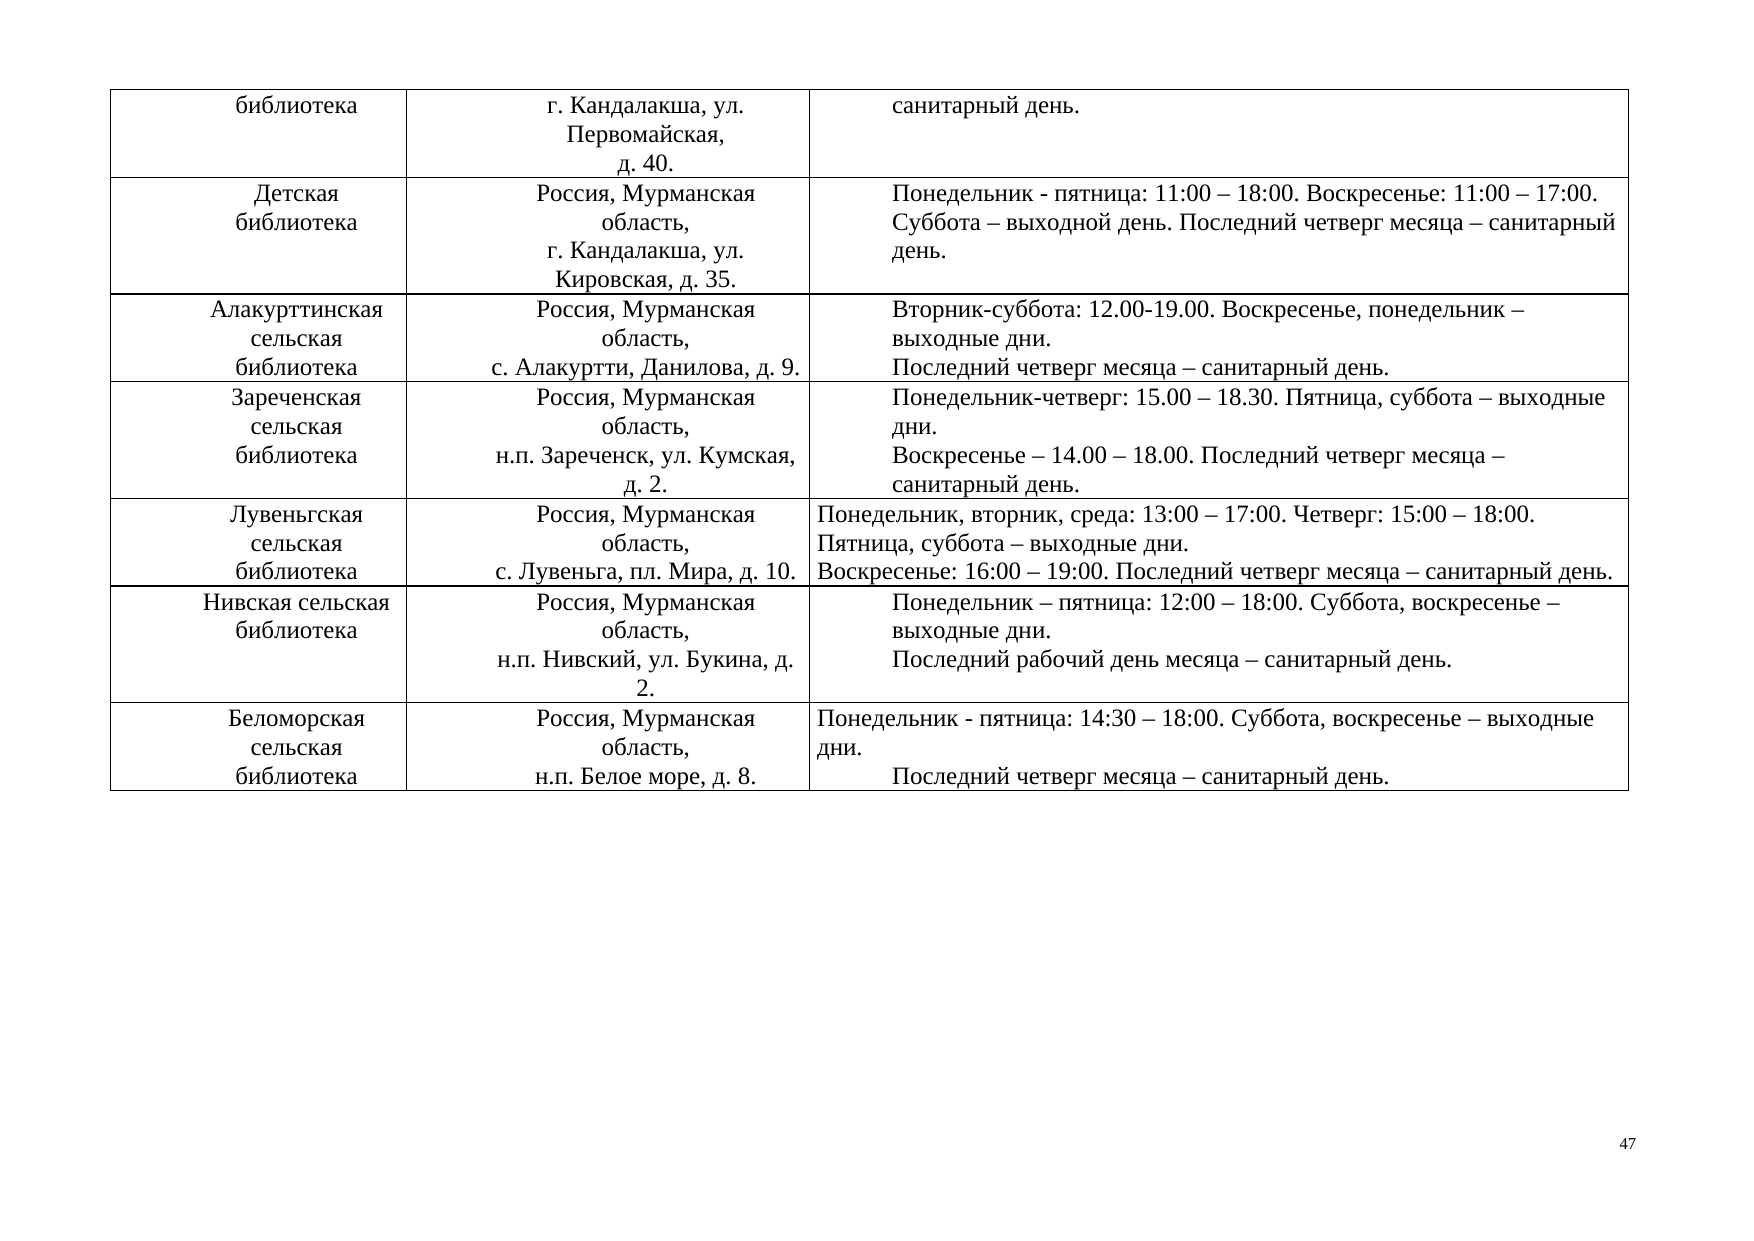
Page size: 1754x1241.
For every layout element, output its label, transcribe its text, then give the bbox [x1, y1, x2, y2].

table_cell Вторник-суббота: 12.00-19.00. Воскресенье, понедельник – выходные дни. Последний четверг месяца – санитарный день. [810, 295, 1628, 381]
table_cell Алакурттинская сельская библиотека [111, 295, 406, 381]
table_cell Понедельник - пятница: 11:00 – 18:00. Воскресенье: 11:00 – 17:00. Суббота – выходной день. Последний четверг месяца – санитарный день. [810, 178, 1628, 293]
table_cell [810, 90, 1628, 176]
table_cell Россия, Мурманская область, н.п. Белое море, д. 8. [407, 703, 809, 789]
table_cell Понедельник-четверг: 15.00 – 18.30. Пятница, суббота – выходные дни. Воскресенье – 14.00 – 18.00. Последний четверг месяца – санитарный день. [810, 382, 1628, 497]
table_cell Россия, Мурманская область, н.п. Зареченск, ул. Кумская, д. 2. [407, 382, 809, 497]
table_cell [111, 90, 406, 176]
table_cell Нивская сельская библиотека [111, 587, 406, 702]
table_cell Детская библиотека [111, 178, 406, 293]
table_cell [407, 90, 809, 176]
table_cell Понедельник - пятница: 14:30 – 18:00. Суббота, воскресенье – выходные дни. Последний четверг месяца – санитарный день. [810, 703, 1628, 789]
table_cell Россия, Мурманская область, с. Лувеньга, пл. Мира, д. 10. [407, 499, 809, 585]
table_cell Понедельник – пятница: 12:00 – 18:00. Суббота, воскресенье – выходные дни. Последний рабочий день месяца – санитарный день. [810, 587, 1628, 702]
table_cell Понедельник, вторник, среда: 13:00 – 17:00. Четверг: 15:00 – 18:00. Пятница, суббота – выходные дни. Воскресенье: 16:00 – 19:00. Последний четверг месяца – санитарный день. [810, 499, 1628, 585]
table_cell Россия, Мурманская область, н.п. Нивский, ул. Букина, д. 2. [407, 587, 809, 702]
table_cell Россия, Мурманская область, г. Кандалакша, ул. Кировская, д. 35. [407, 178, 809, 293]
table_cell Лувеньгская сельская библиотека [111, 499, 406, 585]
table_cell Зареченская сельская библиотека [111, 382, 406, 497]
table_cell Россия, Мурманская область, с. Алакуртти, Данилова, д. 9. [407, 295, 809, 381]
table_cell Беломорская сельская библиотека [111, 703, 406, 789]
